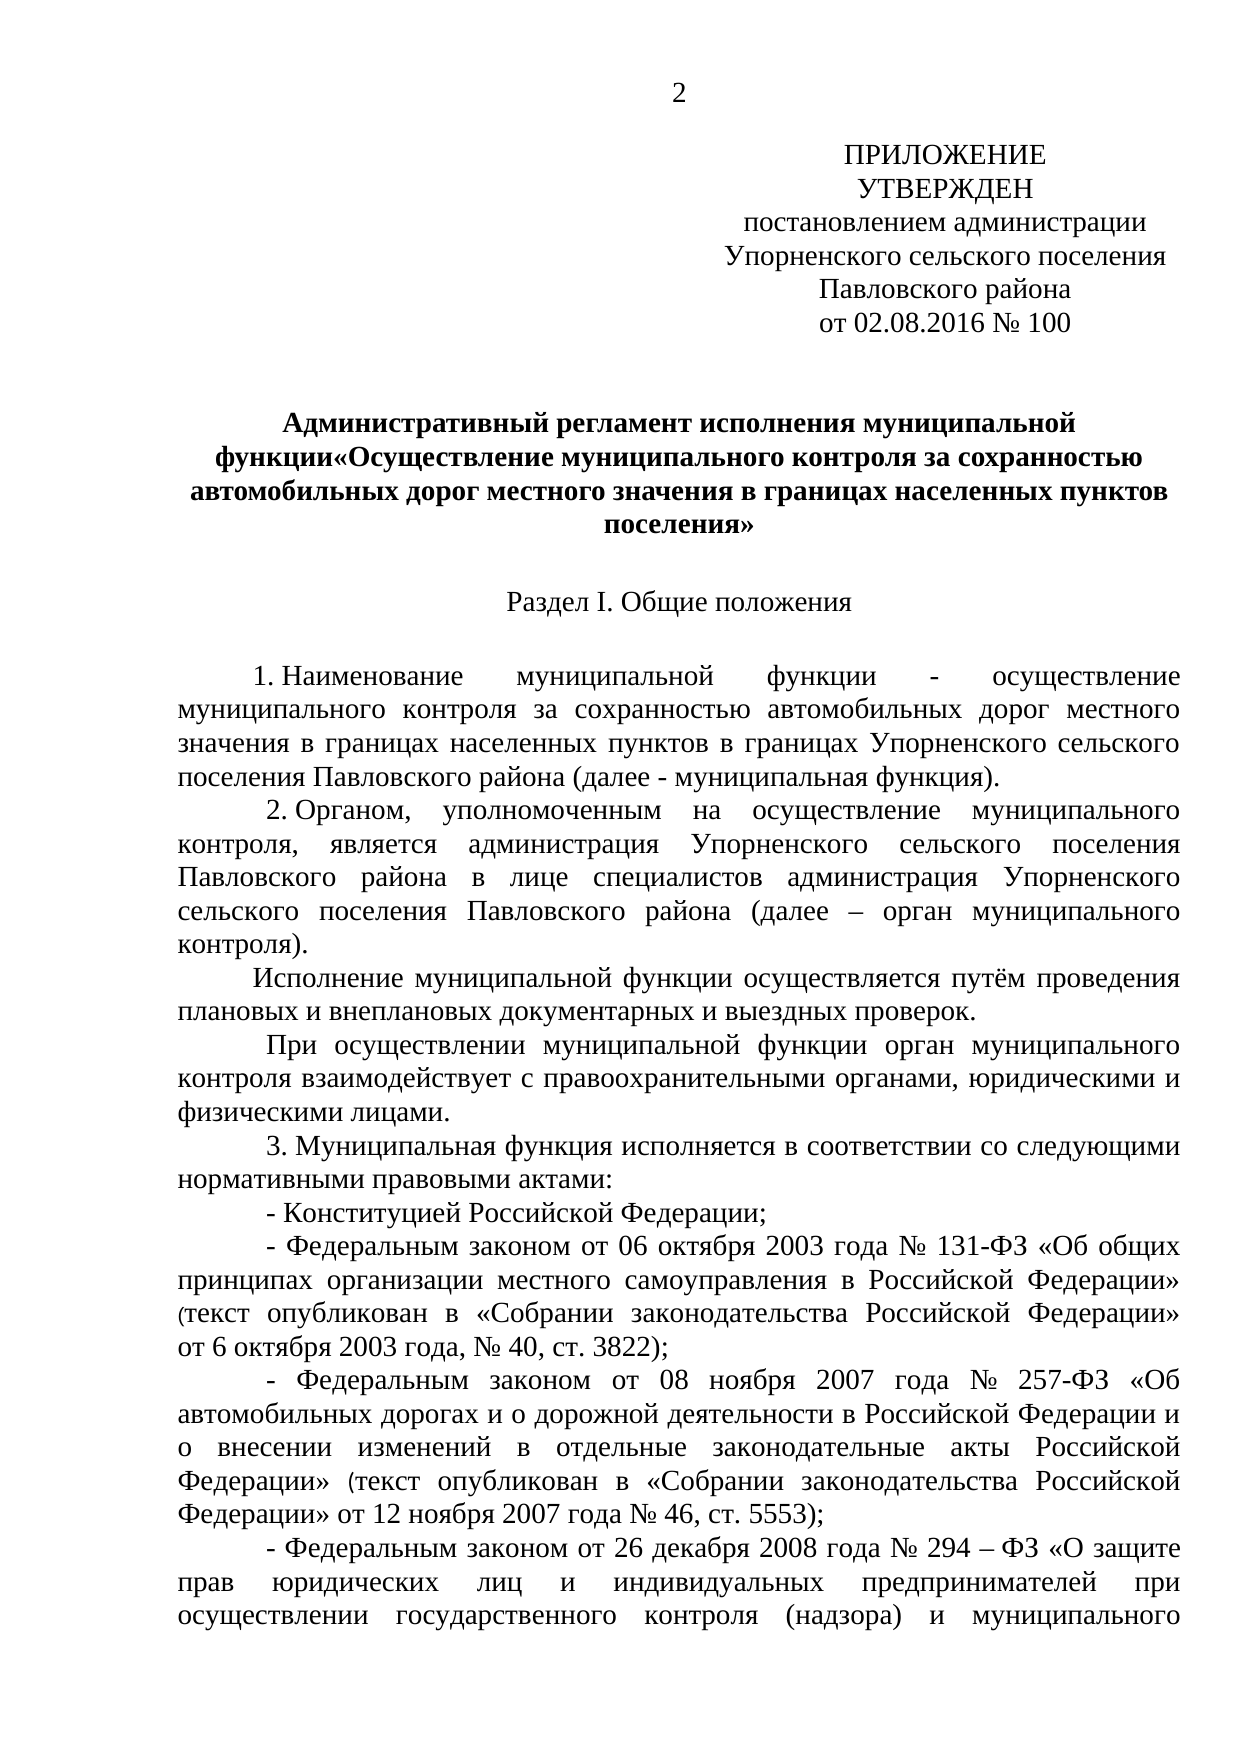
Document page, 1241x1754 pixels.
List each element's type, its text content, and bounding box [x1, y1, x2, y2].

text - Конституцией Российской Федерации; [177, 1195, 1181, 1228]
text - Федеральным законом от 08 ноября 2007 года № 257-ФЗ «Об автомобильных дорогах и о дорожной деятельности в Российской Федерации и о внесении изменений в отдельные законодательные акты Российской Федерации» (текст опубликован в «Собрании законодательства Российской Федерации» от 12 ноября 2007 года № 46, ст. 5553); [177, 1362, 1181, 1530]
text от 02.08.2016 № 100 [177, 305, 1181, 338]
text УТВЕРЖДЕН [177, 171, 1181, 204]
text 2. Органом, уполномоченным на осуществление муниципального контроля, является администрация Упорненского сельского поселения Павловского района в лице специалистов администрация Упорненского сельского поселения Павловского района (далее – орган муниципального контроля). [177, 792, 1181, 960]
text Упорненского сельского поселения [177, 238, 1181, 271]
text Раздел I. Общие положения [177, 584, 1181, 618]
text При осуществлении муниципальной функции орган муниципального контроля взаимодействует с правоохранительными органами, юридическими и физическими лицами. [177, 1027, 1181, 1128]
text 1. Наименование муниципальной функции - осуществление муниципального контроля за сохранностью автомобильных дорог местного значения в границах населенных пунктов в границах Упорненского сельского поселения Павловского района (далее - муниципальная функция). [177, 658, 1181, 792]
text - Федеральным законом от 06 октября 2003 года № 131-ФЗ «Об общих принципах организации местного самоуправления в Российской Федерации» (текст опубликован в «Собрании законодательства Российской Федерации» от 6 октября 2003 года, № 40, ст. 3822); [177, 1228, 1181, 1362]
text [177, 1530, 1181, 1631]
text 3. Муниципальная функция исполняется в соответствии со следующими нормативными правовыми актами: [177, 1128, 1181, 1195]
subtitle Административный регламент исполнения муниципальной функции«Осуществление муниципального контроля за сохранностью автомобильных дорог местного значения в границах населенных пунктов поселения» [177, 406, 1181, 540]
text Исполнение муниципальной функции осуществляется путём проведения плановых и внеплановых документарных и выездных проверок. [177, 960, 1181, 1027]
text ПРИЛОЖЕНИЕ [177, 137, 1181, 171]
text Павловского района [177, 271, 1181, 305]
text постановлением администрации [177, 204, 1181, 238]
